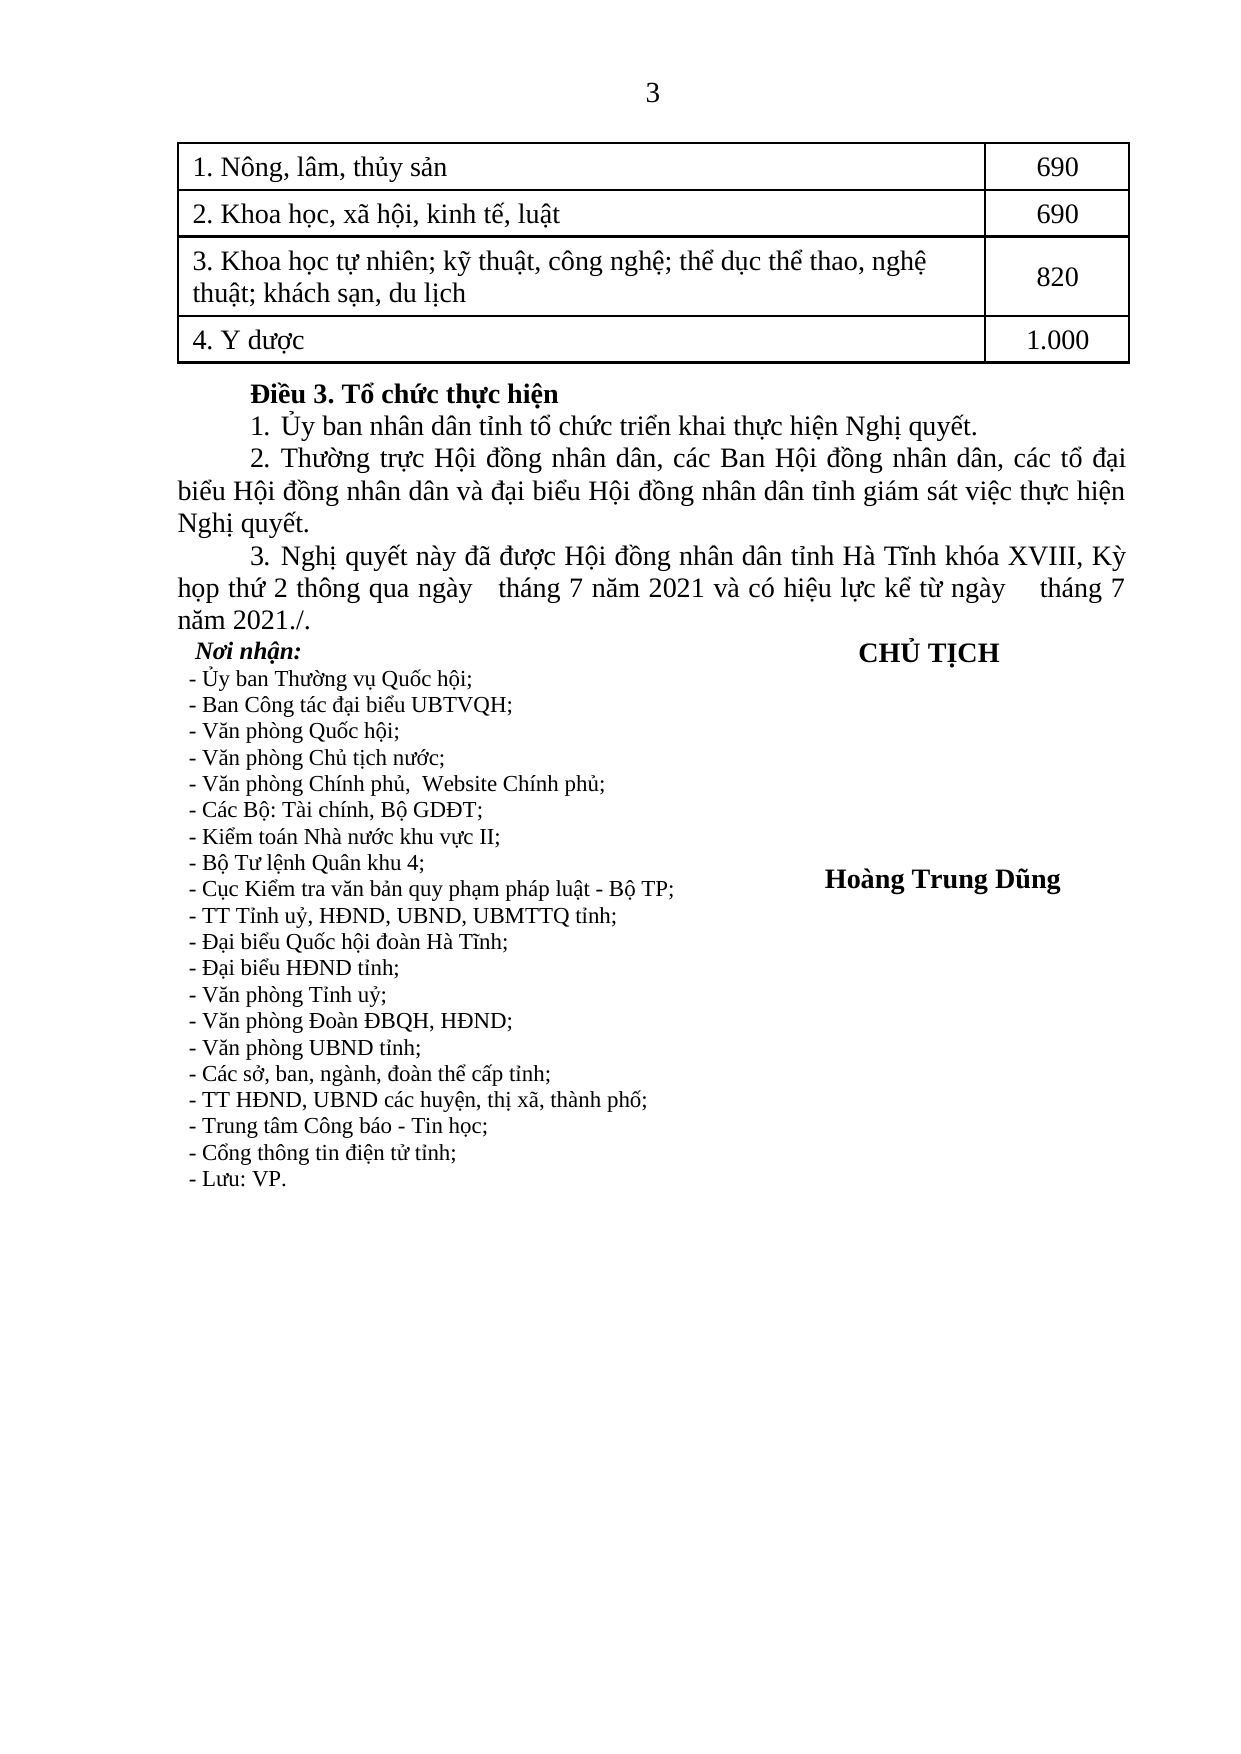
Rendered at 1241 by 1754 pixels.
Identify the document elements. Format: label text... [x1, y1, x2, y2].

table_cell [179, 238, 984, 315]
table_cell 820 [986, 238, 1128, 315]
table_cell 4. Y dược [179, 317, 984, 361]
text Điều 3. Tổ chức thực hiện [177, 377, 1128, 409]
table_header CHỦ TỊCH Hoàng Trung Dũng [693, 636, 1164, 1192]
list Thường trực Hội đồng nhân dân, các Ban Hội đồng nhân dân, các tổ đại biểu Hội đồng nhân dân và đại biểu Hội đồng nhân dân tỉnh giám sát việc thực hiện Nghị quyết. [177, 441, 1128, 539]
list Nghị quyết này đã được Hội đồng nhân dân tỉnh Hà Tĩnh khóa XVIII, Kỳ họp thứ 2 thông qua ngày tháng 7 năm 2021 và có hiệu lực kể từ ngày tháng 7 năm 2021./. [177, 539, 1128, 636]
table_cell 1. Nông, lâm, thủy sản [179, 144, 984, 189]
table_cell 690 [986, 191, 1128, 235]
table_cell 1.000 [986, 317, 1128, 361]
table_cell 690 [986, 144, 1128, 189]
list Ủy ban nhân dân tỉnh tổ chức triển khai thực hiện Nghị quyết. [177, 409, 1128, 441]
table_header Nơi nhận: - Ủy ban Thường vụ Quốc hội; - Ban Công tác đại biểu UBTVQH; - Văn phòng Quốc hội; - Văn phòng Chủ tịch nước; - Văn phòng Chính phủ, Website Chính phủ; - Các Bộ: Tài chính, Bộ GDĐT; - Kiểm toán Nhà nước khu vực II; - Bộ Tư lệnh Quân khu 4; - Cục Kiểm tra văn bản quy phạm pháp luật - Bộ TP; - TT Tỉnh uỷ, HĐND, UBND, UBMTTQ tỉnh; - Đại biểu Quốc hội đoàn Hà Tĩnh; - Đại biểu HĐND tỉnh; - Văn phòng Tỉnh uỷ; - Văn phòng Đoàn ĐBQH, HĐND; - Văn phòng UBND tỉnh; - Các sở, ban, ngành, đoàn thể cấp tỉnh; - TT HĐND, UBND các huyện, thị xã, thành phố; - Trung tâm Công báo - Tin học; - Cổng thông tin điện tử tỉnh; - Lưu: VP. [177, 636, 693, 1192]
table_cell 2. Khoa học, xã hội, kinh tế, luật [179, 191, 984, 235]
